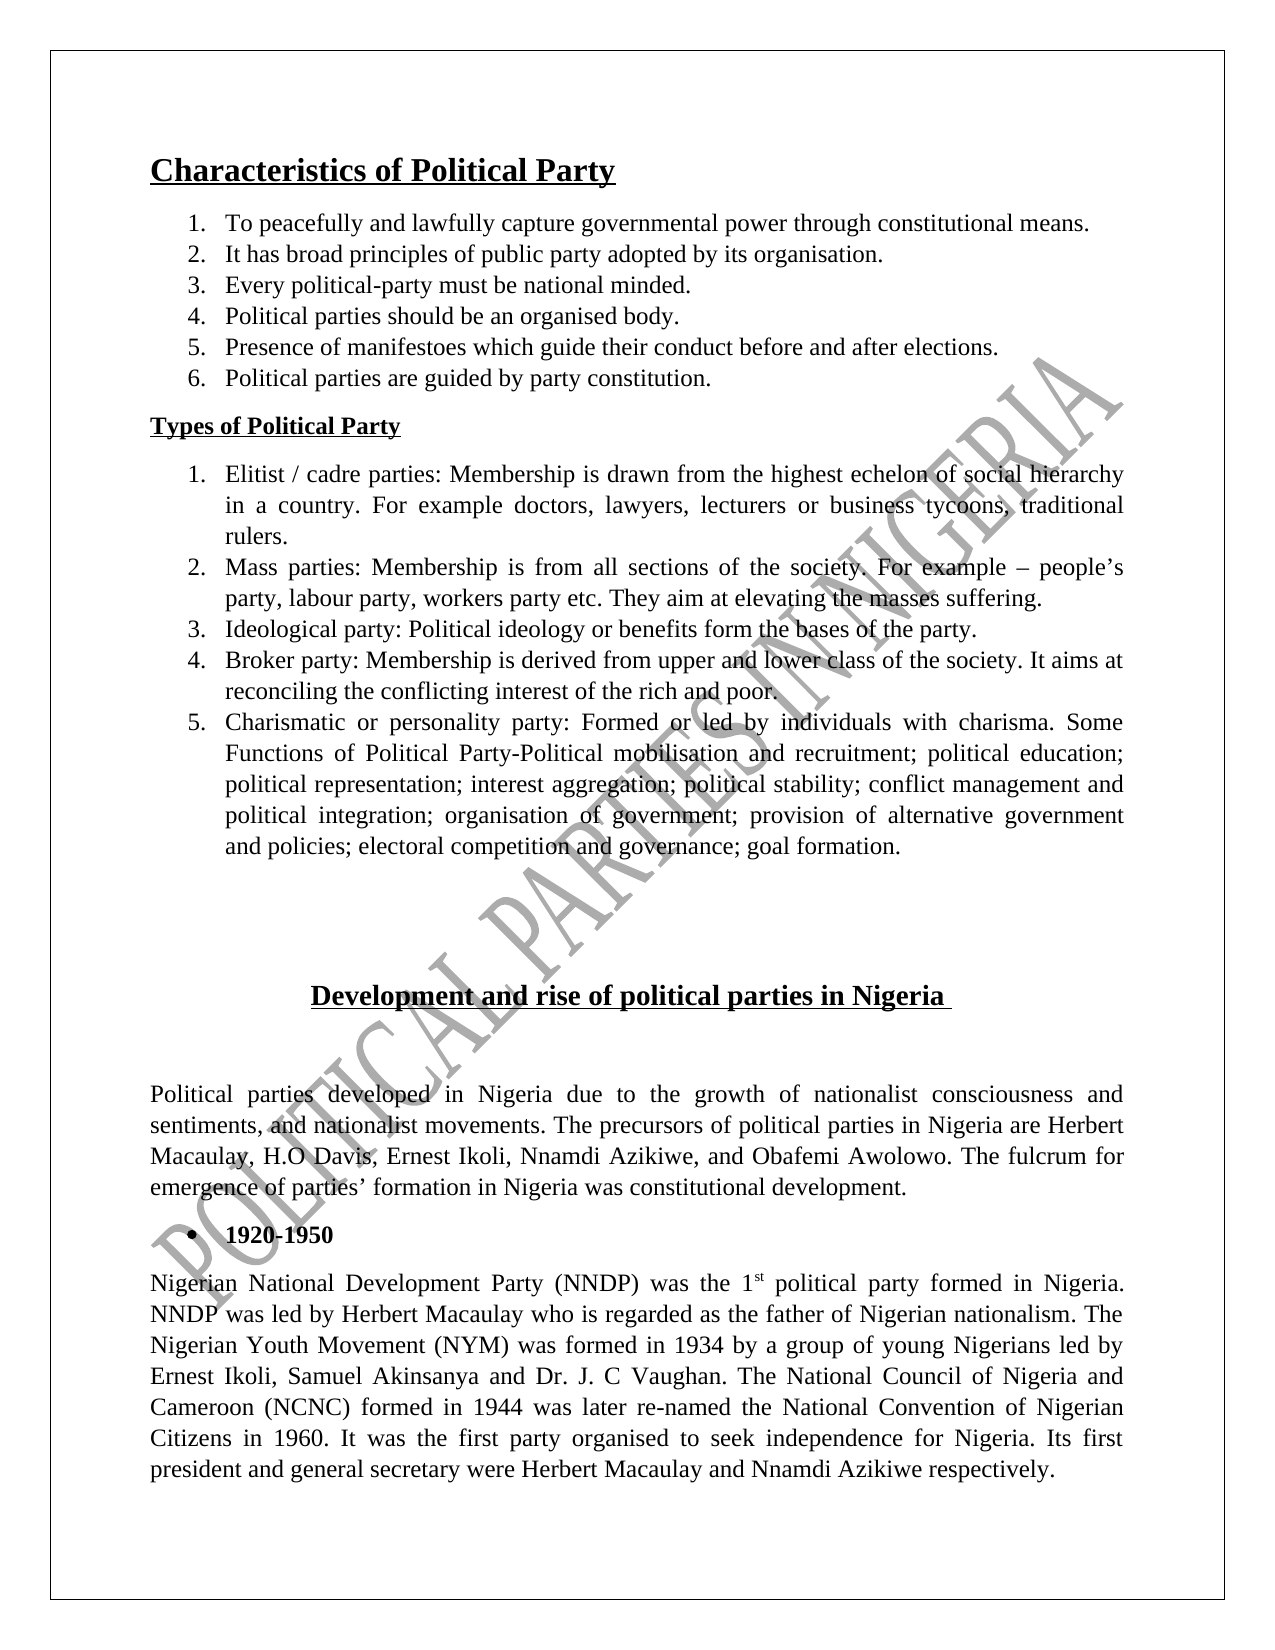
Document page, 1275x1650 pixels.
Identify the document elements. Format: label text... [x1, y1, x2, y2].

list Elitist / cadre parties: Membership is drawn from the highest echelon of social hierarchy in a country. For example doctors, lawyers, lecturers or business tycoons, traditional rulers. [187, 459, 1125, 549]
list To peacefully and lawfully capture governmental power through constitutional means. [187, 208, 1125, 237]
text Types of Political Party [150, 411, 1125, 440]
list Mass parties: Membership is from all sections of the society. For example – people’s party, labour party, workers party etc. They aim at elevating the masses suffering. [187, 552, 1125, 612]
list Broker party: Membership is derived from upper and lower class of the society. It aims at reconciling the conflicting interest of the rich and poor. [187, 645, 1125, 705]
list Every political-party must be national minded. [187, 270, 1125, 299]
list Ideological party: Political ideology or benefits form the bases of the party. [187, 614, 1125, 643]
list It has broad principles of public party adopted by its organisation. [187, 239, 1125, 268]
text Development and rise of political parties in Nigeria [150, 978, 1125, 1012]
list Political parties are guided by party constitution. [187, 363, 1125, 392]
list Charismatic or personality party: Formed or led by individuals with charisma. Some Functions of Political Party-Political mobilisation and recruitment; political education; political representation; interest aggregation; political stability; conflict management and political integration; organisation of government; provision of alternative government and policies; electoral competition and governance; goal formation. [187, 707, 1125, 860]
list 1920-1950 [187, 1220, 1125, 1249]
text Political parties developed in Nigeria due to the growth of nationalist consciousness and sentiments, and nationalist movements. The precursors of political parties in Nigeria are Herbert Macaulay, H.O Davis, Ernest Ikoli, Nnamdi Azikiwe, and Obafemi Awolowo. The fulcrum for emergence of parties’ formation in Nigeria was constitutional development. [150, 1079, 1125, 1201]
list Political parties should be an organised body. [187, 301, 1125, 330]
text Nigerian National Development Party (NNDP) was the 1st political party formed in Nigeria. NNDP was led by Herbert Macaulay who is regarded as the father of Nigerian nationalism. The Nigerian Youth Movement (NYM) was formed in 1934 by a group of young Nigerians led by Ernest Ikoli, Samuel Akinsanya and Dr. J. C Vaughan. The National Council of Nigeria and Cameroon (NCNC) formed in 1944 was later re-named the National Convention of Nigerian Citizens in 1960. It was the first party organised to seek independence for Nigeria. Its first president and general secretary were Herbert Macaulay and Nnamdi Azikiwe respectively. [150, 1268, 1125, 1483]
text Characteristics of Political Party [150, 150, 1125, 188]
list Presence of manifestoes which guide their conduct before and after elections. [187, 332, 1125, 361]
